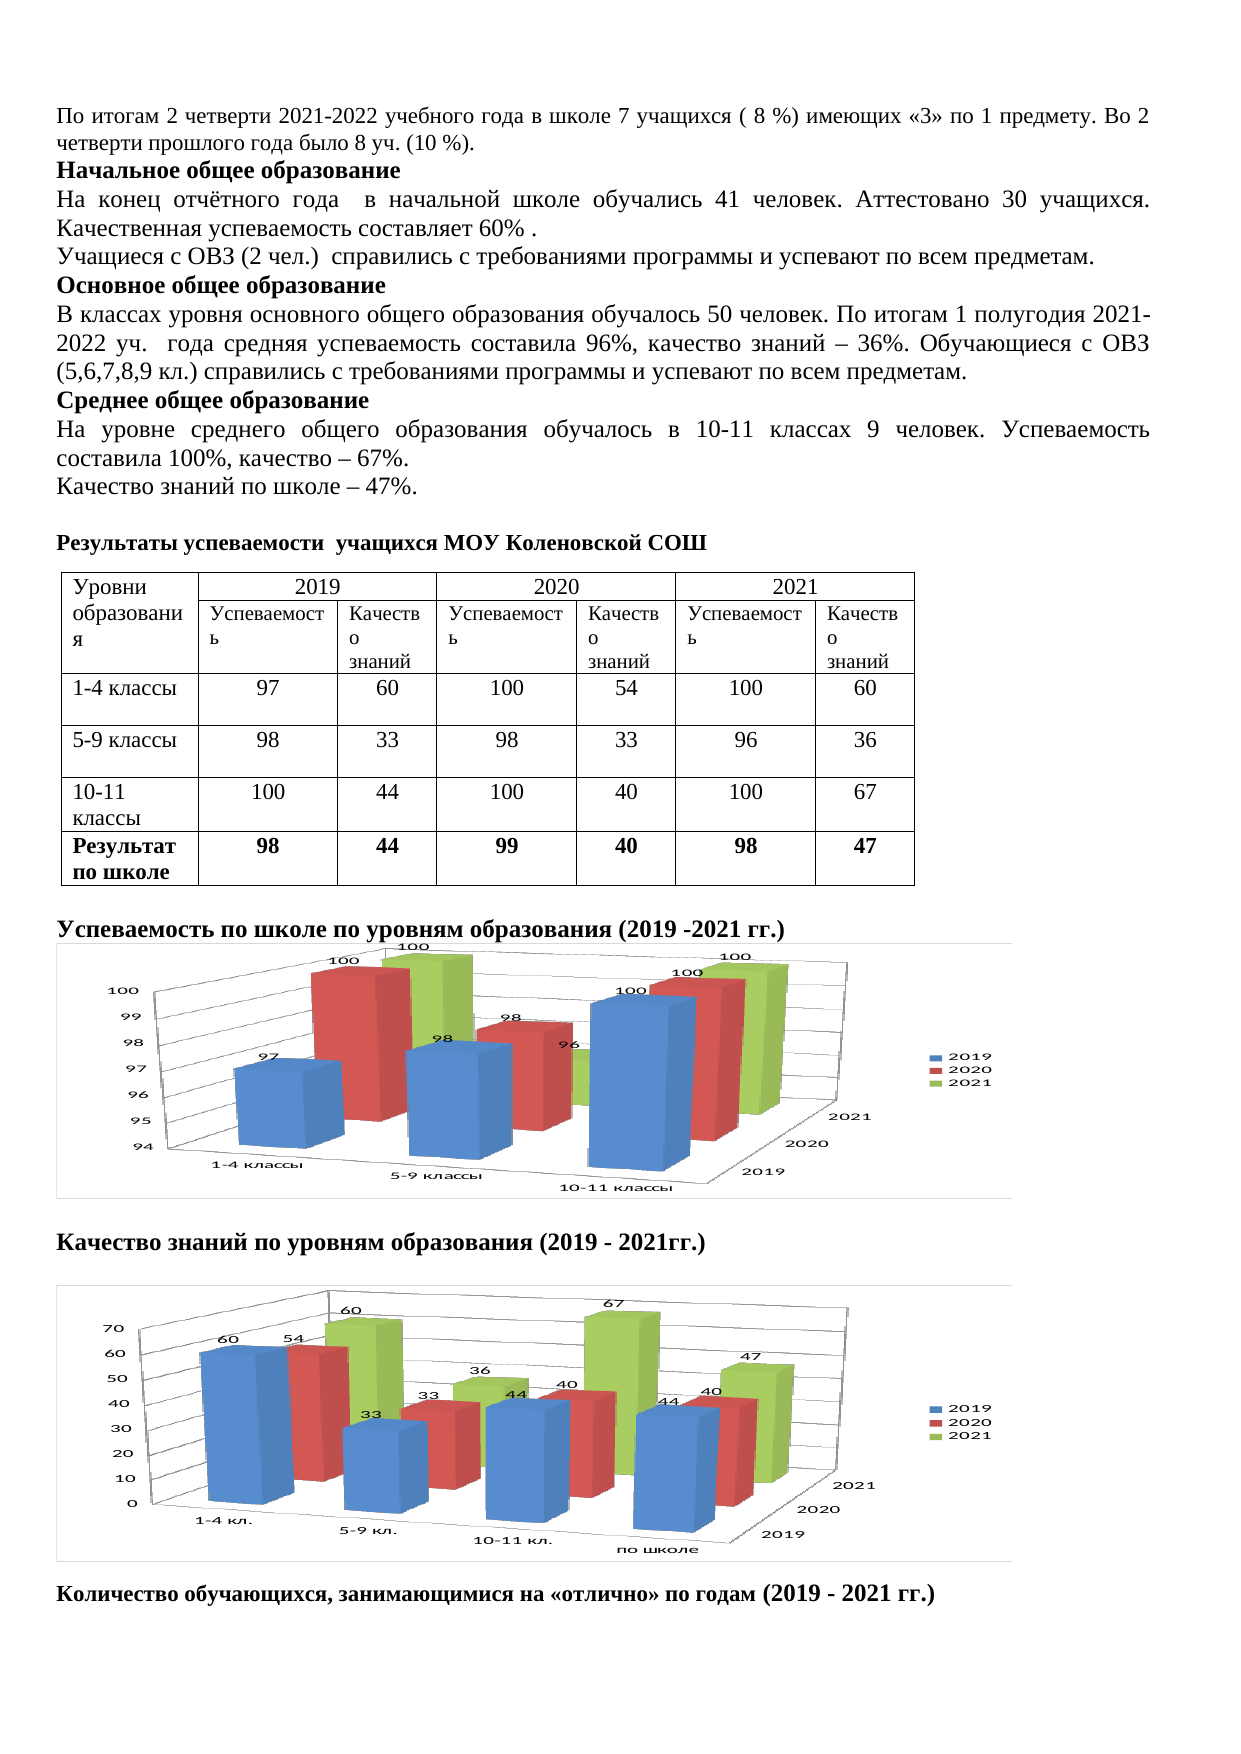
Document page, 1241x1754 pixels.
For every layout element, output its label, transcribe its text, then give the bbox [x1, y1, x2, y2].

text По итогам 2 четверти 2021-2022 учебного года в школе 7 учащихся ( 8 %) имеющих «3» по 1 предмету. Во 2 четверти прошлого года было 8 уч. (10 %). [56, 102, 1152, 155]
table_header 2020 [437, 573, 675, 600]
table_cell Успеваемость [199, 601, 337, 673]
table_cell 60 [816, 674, 914, 725]
table_cell 33 [338, 726, 436, 777]
text На уровне среднего общего образования обучалось в 10-11 классах 9 человек. Успеваемость составила 100%, качество – 67%. [56, 414, 1152, 471]
text Качество знаний по школе – 47%. [56, 471, 1152, 500]
table_cell 33 [577, 726, 675, 777]
table_cell 96 [676, 726, 815, 777]
table_cell 44 [338, 778, 436, 831]
text Начальное общее образование [56, 155, 1152, 184]
table_cell 98 [437, 726, 576, 777]
table_cell Качество знаний [816, 601, 914, 673]
text Качество знаний по уровням образования (2019 - 2021гг.) [56, 1227, 1152, 1256]
table_cell 98 [199, 832, 337, 884]
table_cell 100 [437, 674, 576, 725]
text На конец отчётного года в начальной школе обучались 41 человек. Аттестовано 30 учащихся. Качественная успеваемость составляет 60% . [56, 184, 1152, 241]
table_cell Успеваемость [676, 601, 815, 673]
table_cell 100 [437, 778, 576, 831]
table_cell 60 [338, 674, 436, 725]
table_header Уровни образования [62, 573, 198, 673]
table_cell 97 [199, 674, 337, 725]
table_cell 1-4 классы [62, 674, 198, 725]
table_cell 36 [816, 726, 914, 777]
text Результаты успеваемости учащихся МОУ Коленовской СОШ [56, 529, 1152, 555]
table_cell 44 [338, 832, 436, 884]
table_header 2021 [676, 573, 914, 600]
table_cell 100 [199, 778, 337, 831]
text Основное общее образование [56, 270, 1152, 299]
table_cell 47 [816, 832, 914, 884]
table_cell 40 [577, 778, 675, 831]
table_cell 100 [676, 674, 815, 725]
text Учащиеся с ОВЗ (2 чел.) справились с требованиями программы и успевают по всем предметам. [56, 241, 1152, 270]
text Среднее общее образование [56, 385, 1152, 414]
table_cell 98 [199, 726, 337, 777]
text Успеваемость по школе по уровням образования (2019 -2021 гг.) [56, 914, 1152, 943]
table_cell 67 [816, 778, 914, 831]
table_cell Успеваемость [437, 601, 576, 673]
table_cell Качество знаний [577, 601, 675, 673]
table_cell 98 [676, 832, 815, 884]
table_cell Результат по школе [62, 832, 198, 884]
table_cell 10-11 классы [62, 778, 198, 831]
table_cell 40 [577, 832, 675, 884]
table_cell 99 [437, 832, 576, 884]
table_cell 100 [676, 778, 815, 831]
table_cell 54 [577, 674, 675, 725]
table_cell 5-9 классы [62, 726, 198, 777]
text В классах уровня основного общего образования обучалось 50 человек. По итогам 1 полугодия 2021-2022 уч. года средняя успеваемость составила 96%, качество знаний – 36%. Обучающиеся с ОВЗ (5,6,7,8,9 кл.) справились с требованиями программы и успевают по всем предметам. [56, 299, 1152, 385]
table_header 2019 [199, 573, 436, 600]
table_cell Качество знаний [338, 601, 436, 673]
text Количество обучающихся, занимающимися на «отлично» по годам (2019 - 2021 гг.) [56, 1578, 1152, 1607]
